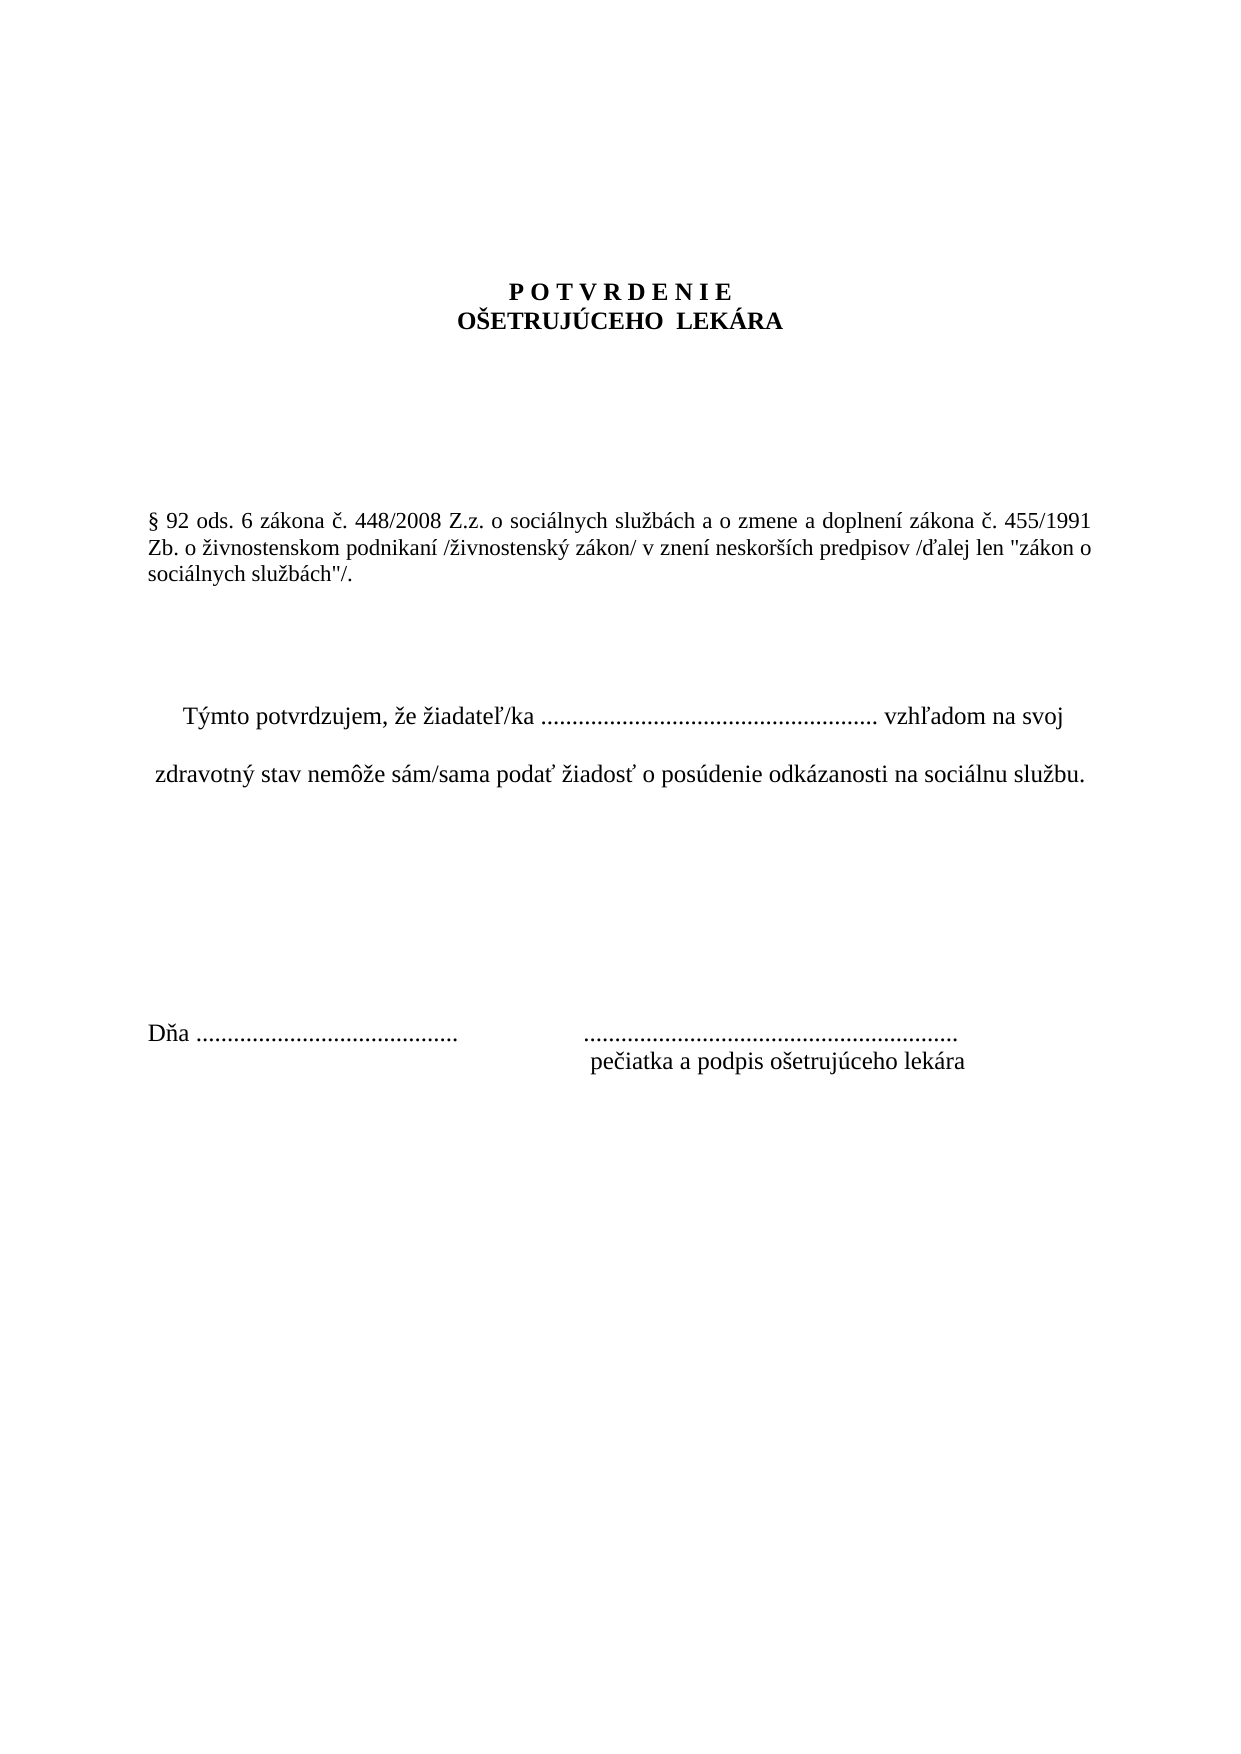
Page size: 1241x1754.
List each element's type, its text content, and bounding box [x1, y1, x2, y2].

text § 92 ods. 6 zákona č. 448/2008 Z.z. o sociálnych službách a o zmene a doplnení zákona č. 455/1991 Zb. o živnostenskom podnikaní /živnostenský zákon/ v znení neskorších predpisov /ďalej len "zákon o sociálnych službách"/. [148, 507, 1093, 586]
text pečiatka a podpis ošetrujúceho lekára [516, 1046, 1093, 1075]
text Dňa .......................................... ............................................................ [148, 1018, 1093, 1046]
text Týmto potvrdzujem, že žiadateľ/ka ...................................................... vzhľadom na svoj [148, 701, 1093, 730]
text OŠETRUJÚCEHO LEKÁRA [148, 306, 1093, 335]
text zdravotný stav nemôže sám/sama podať žiadosť o posúdenie odkázanosti na sociálnu službu. [148, 759, 1093, 788]
text P O T V R D E N I E [148, 277, 1093, 306]
